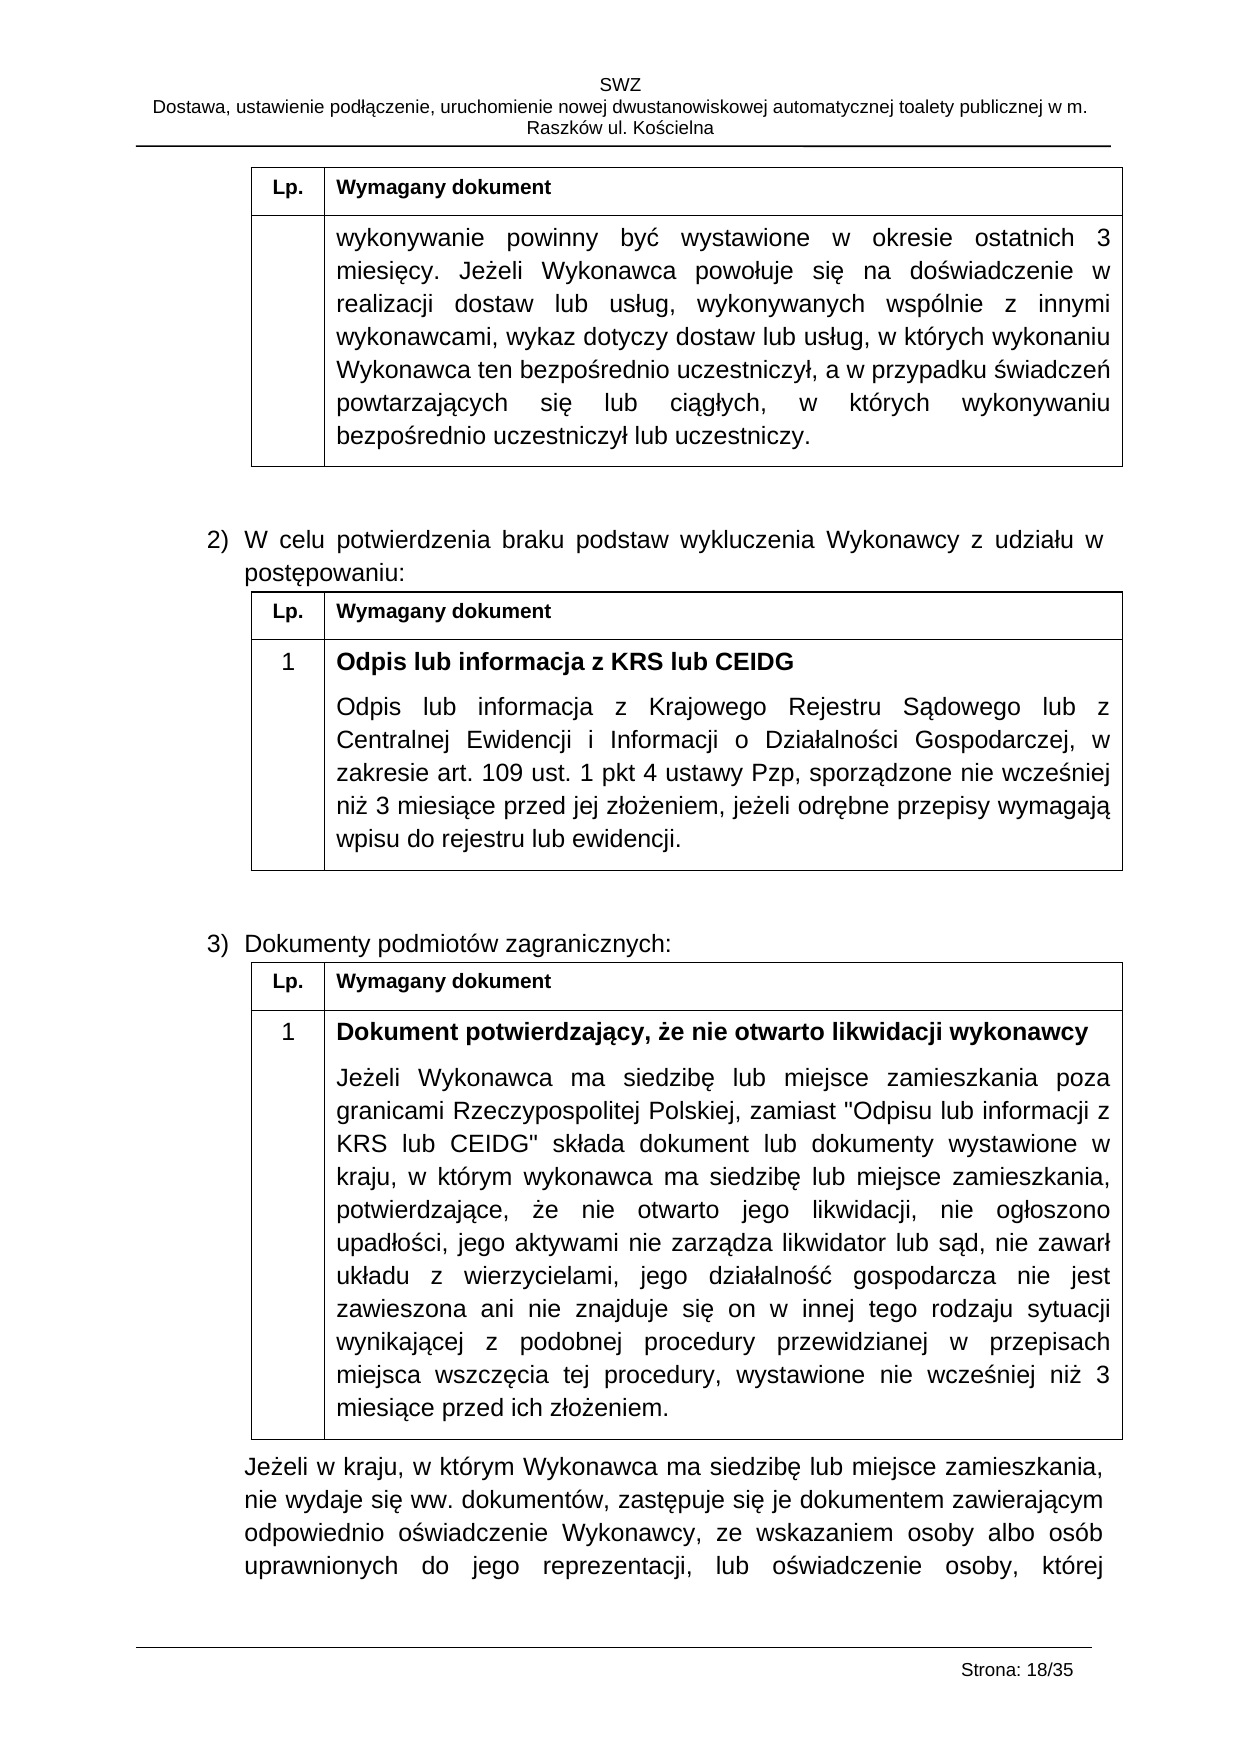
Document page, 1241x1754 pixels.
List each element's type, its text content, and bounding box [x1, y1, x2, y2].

table_cell Odpis lub informacja z KRS lub CEIDG Odpis lub informacja z Krajowego Rejestru Sądowego lub z Centralnej Ewidencji i Informacji o Działalności Gospodarczej, w zakresie art. 109 ust. 1 pkt 4 ustawy Pzp, sporządzone nie wcześniej niż 3 miesiące przed jej złożeniem, jeżeli odrębne przepisy wymagają wpisu do rejestru lub ewidencji. [325, 640, 1122, 870]
table_header Wymagany dokument [325, 168, 1122, 215]
table_cell 1 [252, 640, 324, 870]
table_header Wymagany dokument [325, 963, 1122, 1010]
table_cell Dokument potwierdzający, że nie otwarto likwidacji wykonawcy Jeżeli Wykonawca ma siedzibę lub miejsce zamieszkania poza granicami Rzeczypospolitej Polskiej, zamiast "Odpisu lub informacji z KRS lub CEIDG" składa dokument lub dokumenty wystawione w kraju, w którym wykonawca ma siedzibę lub miejsce zamieszkania, potwierdzające, że nie otwarto jego likwidacji, nie ogłoszono upadłości, jego aktywami nie zarządza likwidator lub sąd, nie zawarł układu z wierzycielami, jego działalność gospodarcza nie jest zawieszona ani nie znajduje się on w innej tego rodzaju sytuacji wynikającej z podobnej procedury przewidzianej w przepisach miejsca wszczęcia tej procedury, wystawione nie wcześniej niż 3 miesiące przed ich złożeniem. [325, 1011, 1122, 1438]
table_header Wymagany dokument [325, 593, 1122, 639]
table_header Lp. [252, 963, 324, 1010]
subtitle W celu potwierdzenia braku podstaw wykluczenia Wykonawcy z udziału w postępowaniu: [207, 525, 1104, 587]
table_header Lp. [252, 168, 324, 215]
subtitle Dokumenty podmiotów zagranicznych: [207, 929, 1104, 958]
table_header Lp. [252, 593, 324, 639]
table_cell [325, 216, 1122, 466]
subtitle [244, 1452, 1104, 1580]
table_cell 1 [252, 216, 324, 466]
table_cell 1 [252, 1011, 324, 1438]
